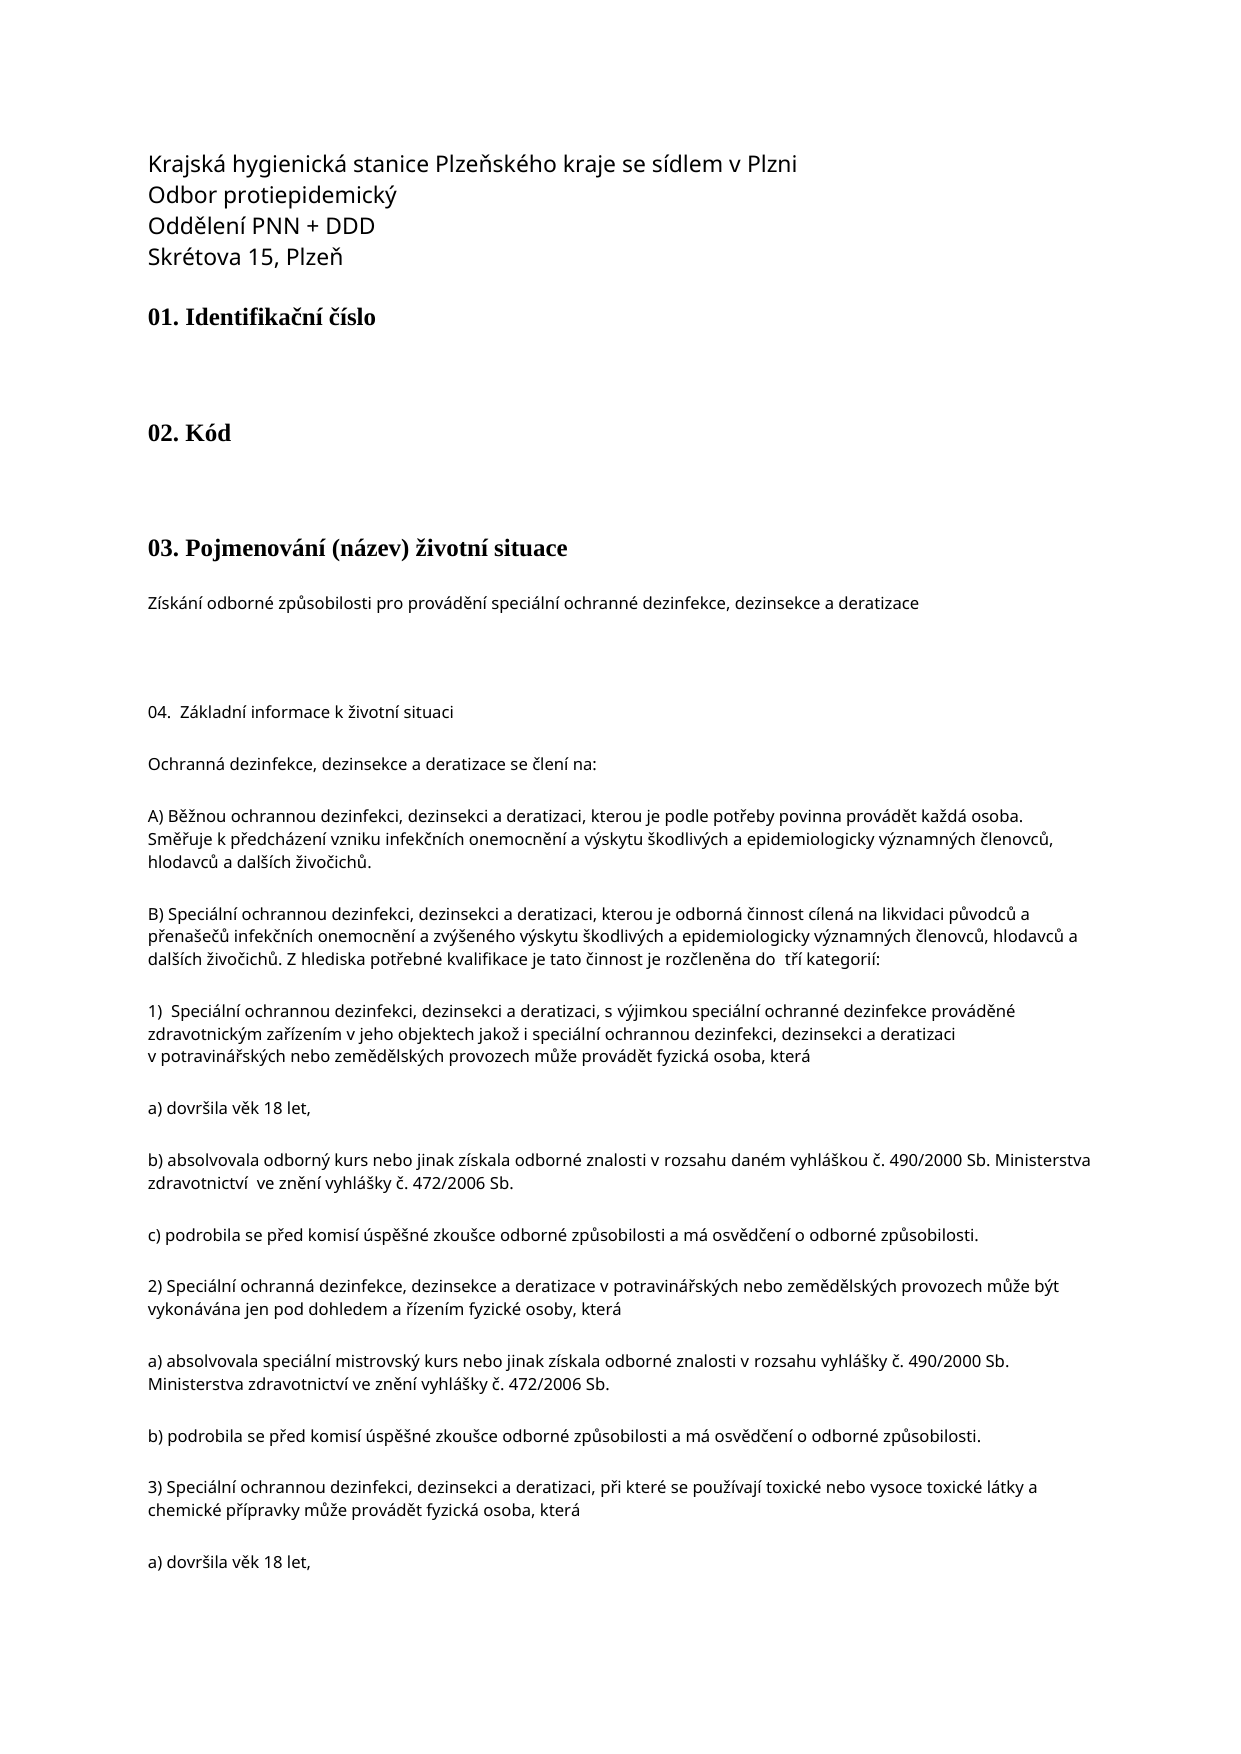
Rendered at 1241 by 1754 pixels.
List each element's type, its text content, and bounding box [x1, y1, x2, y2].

text a) absolvovala speciální mistrovský kurs nebo jinak získala odborné znalosti v rozsahu vyhlášky č. 490/2000 Sb. Ministerstva zdravotnictví ve znění vyhlášky č. 472/2006 Sb. [148, 1350, 1093, 1395]
text 03. Pojmenování (název) životní situace [148, 533, 1093, 562]
text b) absolvovala odborný kurs nebo jinak získala odborné znalosti v rozsahu daném vyhláškou č. 490/2000 Sb. Ministerstva zdravotnictví ve znění vyhlášky č. 472/2006 Sb. [148, 1149, 1093, 1194]
text 3) Speciální ochrannou dezinfekci, dezinsekci a deratizaci, při které se používají toxické nebo vysoce toxické látky a chemické přípravky může provádět fyzická osoba, která [148, 1476, 1093, 1522]
text b) podrobila se před komisí úspěšné zkoušce odborné způsobilosti a má osvědčení o odborné způsobilosti. [148, 1424, 1093, 1447]
text Oddělení PNN + DDD [148, 210, 1093, 241]
text a) dovršila věk 18 let, [148, 1551, 1093, 1573]
text 04. Základní informace k životní situaci [148, 701, 1093, 724]
text 01. Identifikační číslo [148, 302, 1093, 331]
text 02. Kód [148, 418, 1093, 446]
text Skrétova 15, Plzeň [148, 241, 1093, 273]
text Získání odborné způsobilosti pro provádění speciální ochranné dezinfekce, dezinsekce a deratizace [148, 591, 1093, 614]
text 1) Speciální ochrannou dezinfekci, dezinsekci a deratizaci, s výjimkou speciální ochranné dezinfekce prováděné zdravotnickým zařízením v jeho objektech jakož i speciální ochrannou dezinfekci, dezinsekci a deratizaci v potravinářských nebo zemědělských provozech může provádět fyzická osoba, která [148, 999, 1093, 1068]
text A) Běžnou ochrannou dezinfekci, dezinsekci a deratizaci, kterou je podle potřeby povinna provádět každá osoba. Směřuje k předcházení vzniku infekčních onemocnění a výskytu škodlivých a epidemiologicky významných členovců, hlodavců a dalších živočichů. [148, 805, 1093, 873]
text B) Speciální ochrannou dezinfekci, dezinsekci a deratizaci, kterou je odborná činnost cílená na likvidaci původců a přenašečů infekčních onemocnění a zvýšeného výskytu škodlivých a epidemiologicky významných členovců, hlodavců a dalších živočichů. Z hlediska potřebné kvalifikace je tato činnost je rozčleněna do tří kategorií: [148, 902, 1093, 970]
text Odbor protiepidemický [148, 179, 1093, 210]
text a) dovršila věk 18 let, [148, 1097, 1093, 1119]
text Ochranná dezinfekce, dezinsekce a deratizace se člení na: [148, 753, 1093, 776]
text Krajská hygienická stanice Plzeňského kraje se sídlem v Plzni [148, 148, 1093, 179]
text c) podrobila se před komisí úspěšné zkoušce odborné způsobilosti a má osvědčení o odborné způsobilosti. [148, 1223, 1093, 1246]
text 2) Speciální ochranná dezinfekce, dezinsekce a deratizace v potravinářských nebo zemědělských provozech může být vykonávána jen pod dohledem a řízením fyzické osoby, která [148, 1275, 1093, 1321]
